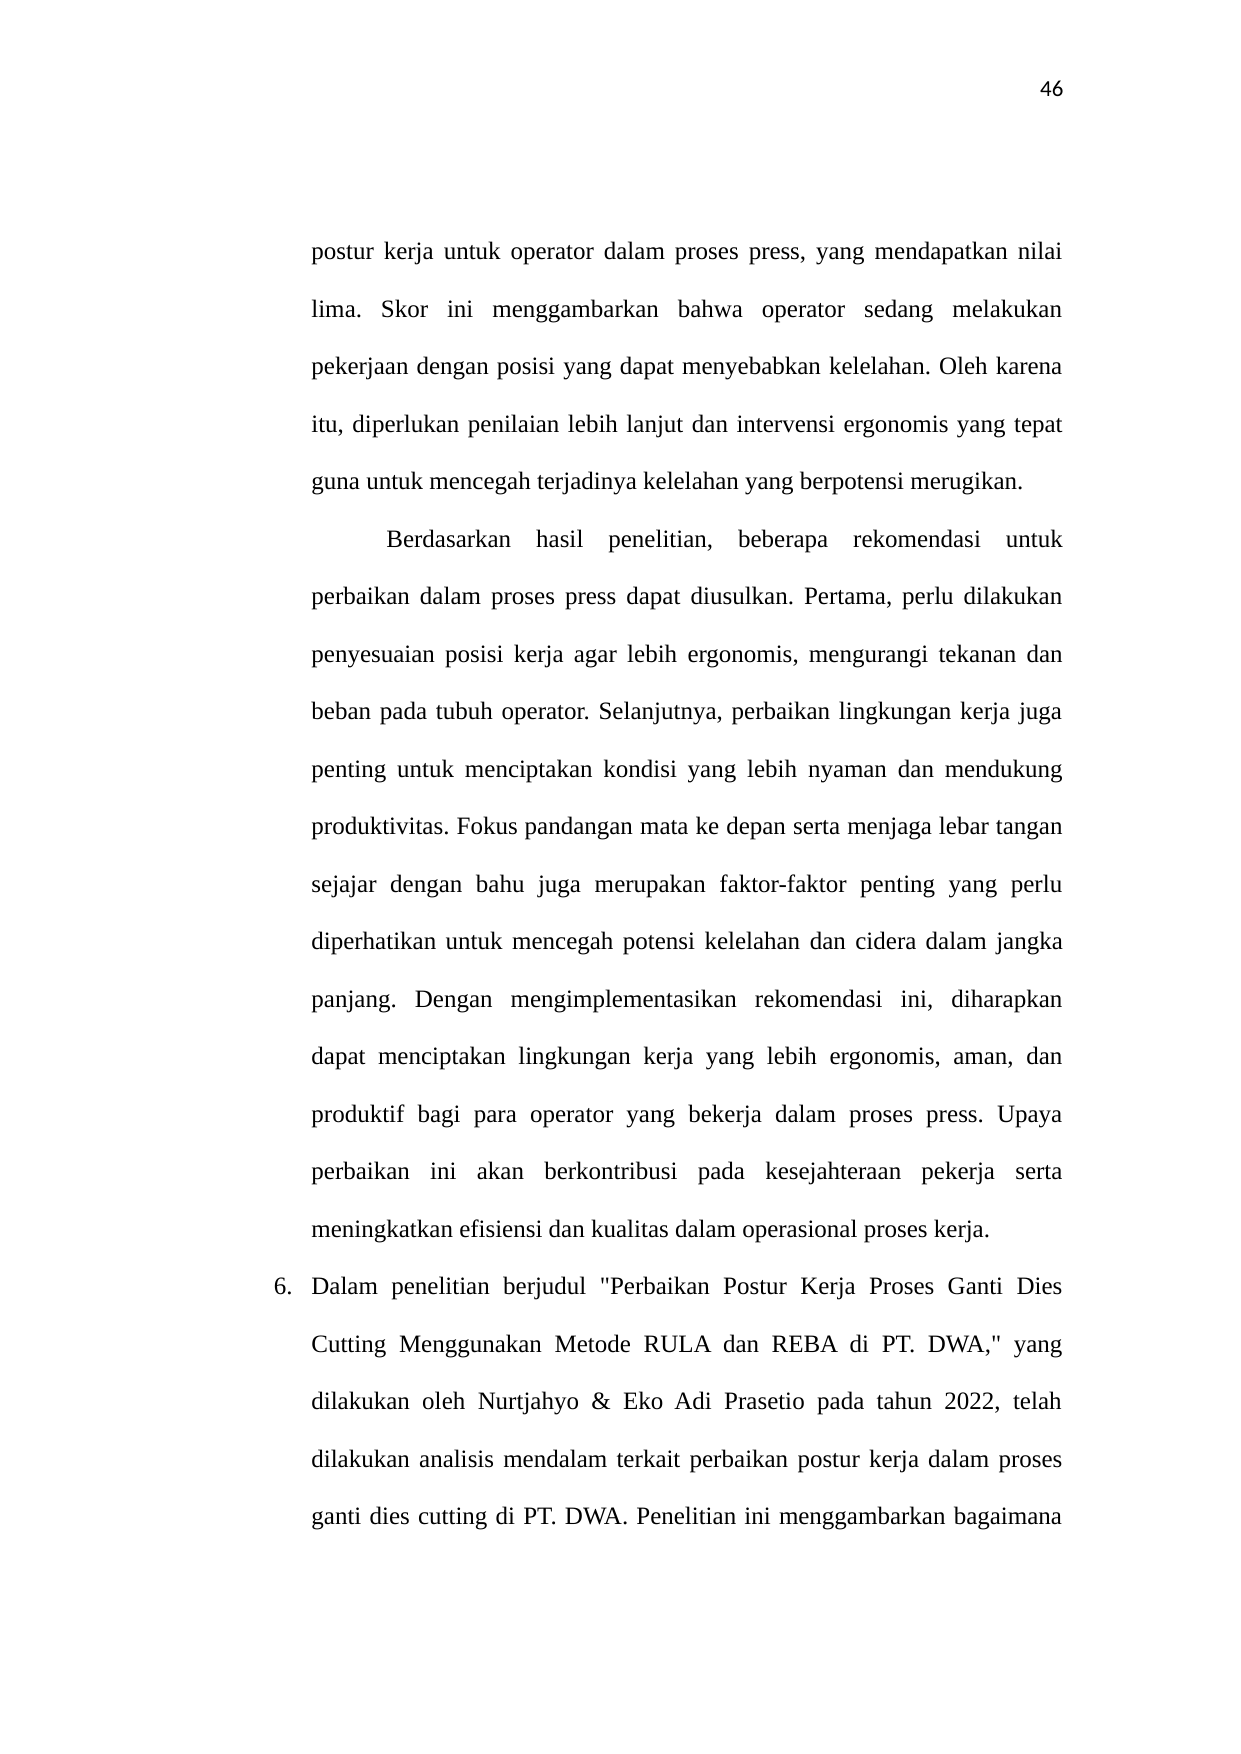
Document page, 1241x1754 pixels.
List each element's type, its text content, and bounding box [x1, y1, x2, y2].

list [274, 236, 1063, 495]
list Berdasarkan hasil penelitian, beberapa rekomendasi untuk perbaikan dalam proses press dapat diusulkan. Pertama, perlu dilakukan penyesuaian posisi kerja agar lebih ergonomis, mengurangi tekanan dan beban pada tubuh operator. Selanjutnya, perbaikan lingkungan kerja juga penting untuk menciptakan kondisi yang lebih nyaman dan mendukung produktivitas. Fokus pandangan mata ke depan serta menjaga lebar tangan sejajar dengan bahu juga merupakan faktor-faktor penting yang perlu diperhatikan untuk mencegah potensi kelelahan dan cidera dalam jangka panjang. Dengan mengimplementasikan rekomendasi ini, diharapkan dapat menciptakan lingkungan kerja yang lebih ergonomis, aman, dan produktif bagi para operator yang bekerja dalam proses press. Upaya perbaikan ini akan berkontribusi pada kesejahteraan pekerja serta meningkatkan efisiensi dan kualitas dalam operasional proses kerja. [311, 524, 1063, 1242]
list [274, 1271, 1063, 1530]
